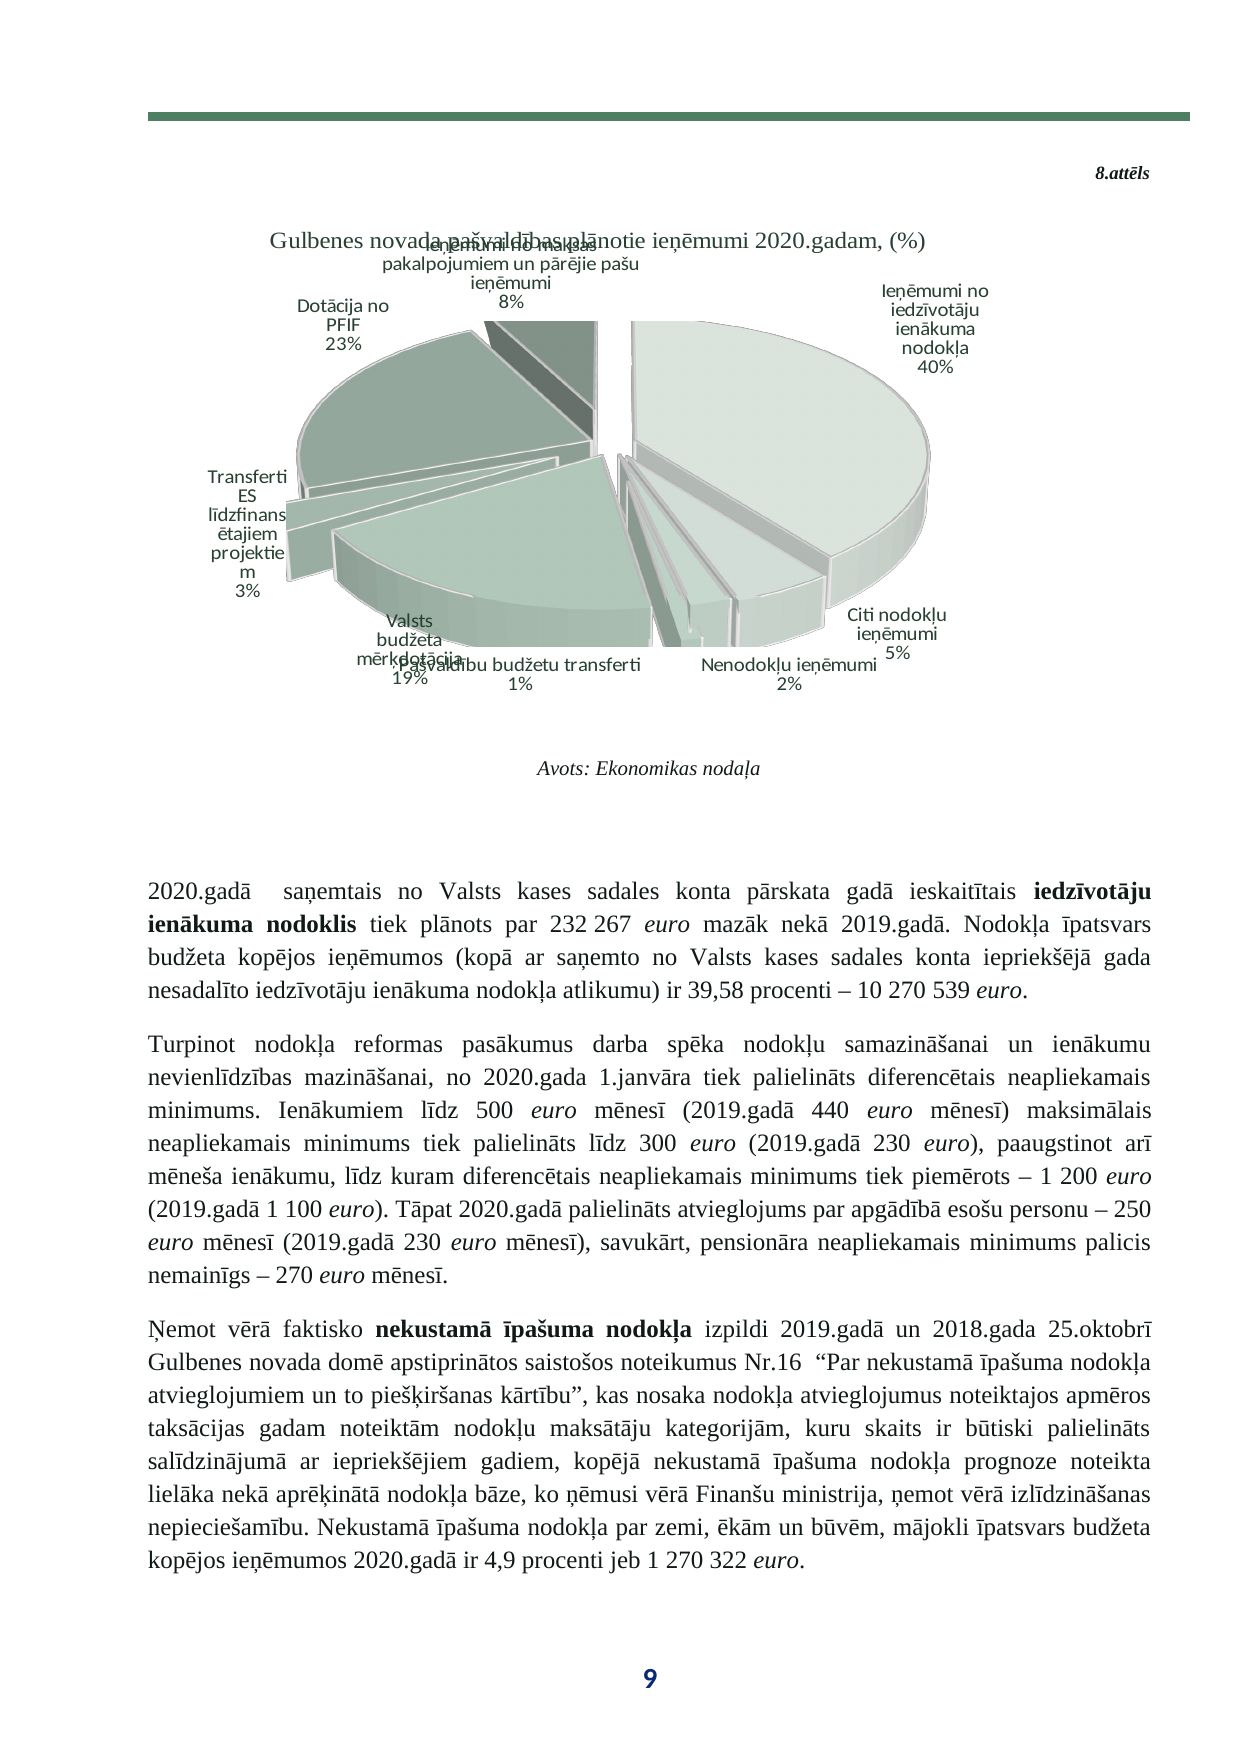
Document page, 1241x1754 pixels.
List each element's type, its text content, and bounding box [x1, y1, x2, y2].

text Avots: Ekonomikas nodaļa [148, 756, 1152, 779]
text Turpinot nodokļa reformas pasākumus darba spēka nodokļu samazināšanai un ienākumu nevienlīdzības mazināšanai, no 2020.gada 1.janvāra tiek palielināts diferencētais neapliekamais minimums. Ienākumiem līdz 500 euro mēnesī (2019.gadā 440 euro mēnesī) maksimālais neapliekamais minimums tiek palielināts līdz 300 euro (2019.gadā 230 euro), paaugstinot arī mēneša ienākumu, līdz kuram diferencētais neapliekamais minimums tiek piemērots – 1 200 euro (2019.gadā 1 100 euro). Tāpat 2020.gadā palielināts atvieglojums par apgādībā esošu personu – 250 euro mēnesī (2019.gadā 230 euro mēnesī), savukārt, pensionāra neapliekamais minimums palicis nemainīgs – 270 euro mēnesī. [148, 1029, 1152, 1289]
text 8.attēls [148, 162, 1152, 183]
text 2020.gadā saņemtais no Valsts kases sadales konta pārskata gadā ieskaitītais iedzīvotāju ienākuma nodoklis tiek plānots par 232 267 euro mazāk nekā 2019.gadā. Nodokļa īpatsvars budžeta kopējos ieņēmumos (kopā ar saņemto no Valsts kases sadales konta iepriekšējā gada nesadalīto iedzīvotāju ienākuma nodokļa atlikumu) ir 39,58 procenti – 10 270 539 euro. [148, 876, 1152, 1004]
text Ņemot vērā faktisko nekustamā īpašuma nodokļa izpildi 2019.gadā un 2018.gada 25.oktobrī Gulbenes novada domē apstiprinātos saistošos noteikumus Nr.16 “Par nekustamā īpašuma nodokļa atvieglojumiem un to piešķiršanas kārtību”, kas nosaka nodokļa atvieglojumus noteiktajos apmēros taksācijas gadam noteiktām nodokļu maksātāju kategorijām, kuru skaits ir būtiski palielināts salīdzinājumā ar iepriekšējiem gadiem, kopējā nekustamā īpašuma nodokļa prognoze noteikta lielāka nekā aprēķinātā nodokļa bāze, ko ņēmusi vērā Finanšu ministrija, ņemot vērā izlīdzināšanas nepieciešamību. Nekustamā īpašuma nodokļa par zemi, ēkām un būvēm, mājokli īpatsvars budžeta kopējos ieņēmumos 2020.gadā ir 4,9 procenti jeb 1 270 322 euro. [148, 1314, 1152, 1574]
